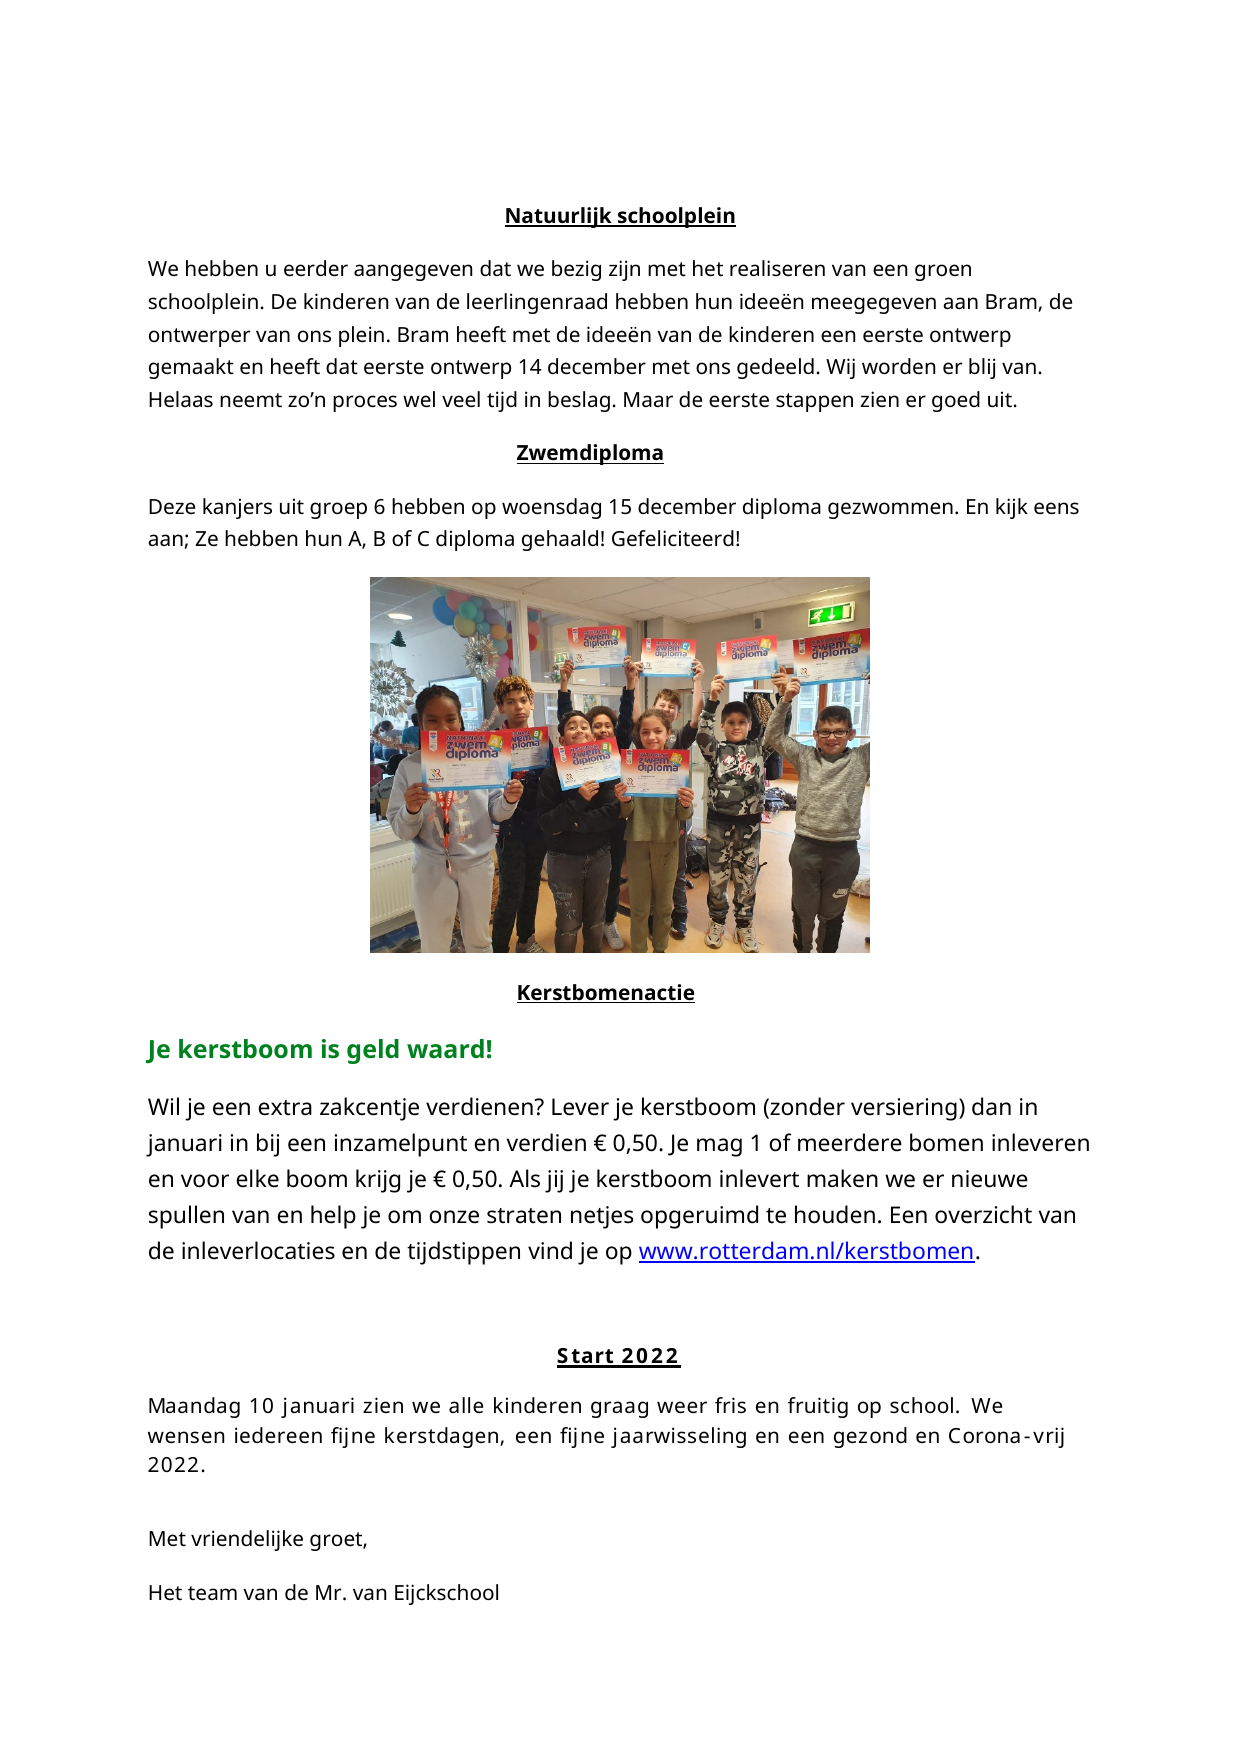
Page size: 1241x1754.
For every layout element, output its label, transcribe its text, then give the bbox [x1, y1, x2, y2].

text Met vriendelijke groet, [148, 1524, 1092, 1553]
text Natuurlijk schoolplein [148, 201, 1092, 229]
text We hebben u eerder aangegeven dat we bezig zijn met het realiseren van een groen schoolplein. De kinderen van de leerlingenraad hebben hun ideeën meegegeven aan Bram, de ontwerper van ons plein. Bram heeft met de ideeën van de kinderen een eerste ontwerp gemaakt en heeft dat eerste ontwerp 14 december met ons gedeeld. Wij worden er blij van. Helaas neemt zo’n proces wel veel tijd in beslag. Maar de eerste stappen zien er goed uit. [148, 254, 1092, 413]
text Het team van de Mr. van Eijckschool [148, 1578, 1092, 1606]
text Deze kanjers uit groep 6 hebben op woensdag 15 december diploma gezwommen. En kijk eens aan; Ze hebben hun A, B of C diploma gehaald! Gefeliciteerd! [148, 492, 1092, 553]
picture [370, 577, 870, 953]
text Kerstbomenactie [443, 978, 1092, 1006]
text Je kerstboom is geld waard! [148, 1031, 1092, 1065]
text Wil je een extra zakcentje verdienen? Lever je kerstboom (zonder versiering) dan in januari in bij een inzamelpunt en verdien € 0,50. Je mag 1 of meerdere bomen inleveren en voor elke boom krijg je € 0,50. Als jij je kerstboom inlevert maken we er nieuwe spullen van en help je om onze straten netjes opgeruimd te houden. Een overzicht van de inleverlocaties en de tijdstippen vind je op www.rotterdam.nl/kerstbomen. [148, 1091, 1092, 1266]
text Zwemdiploma [443, 438, 1092, 467]
